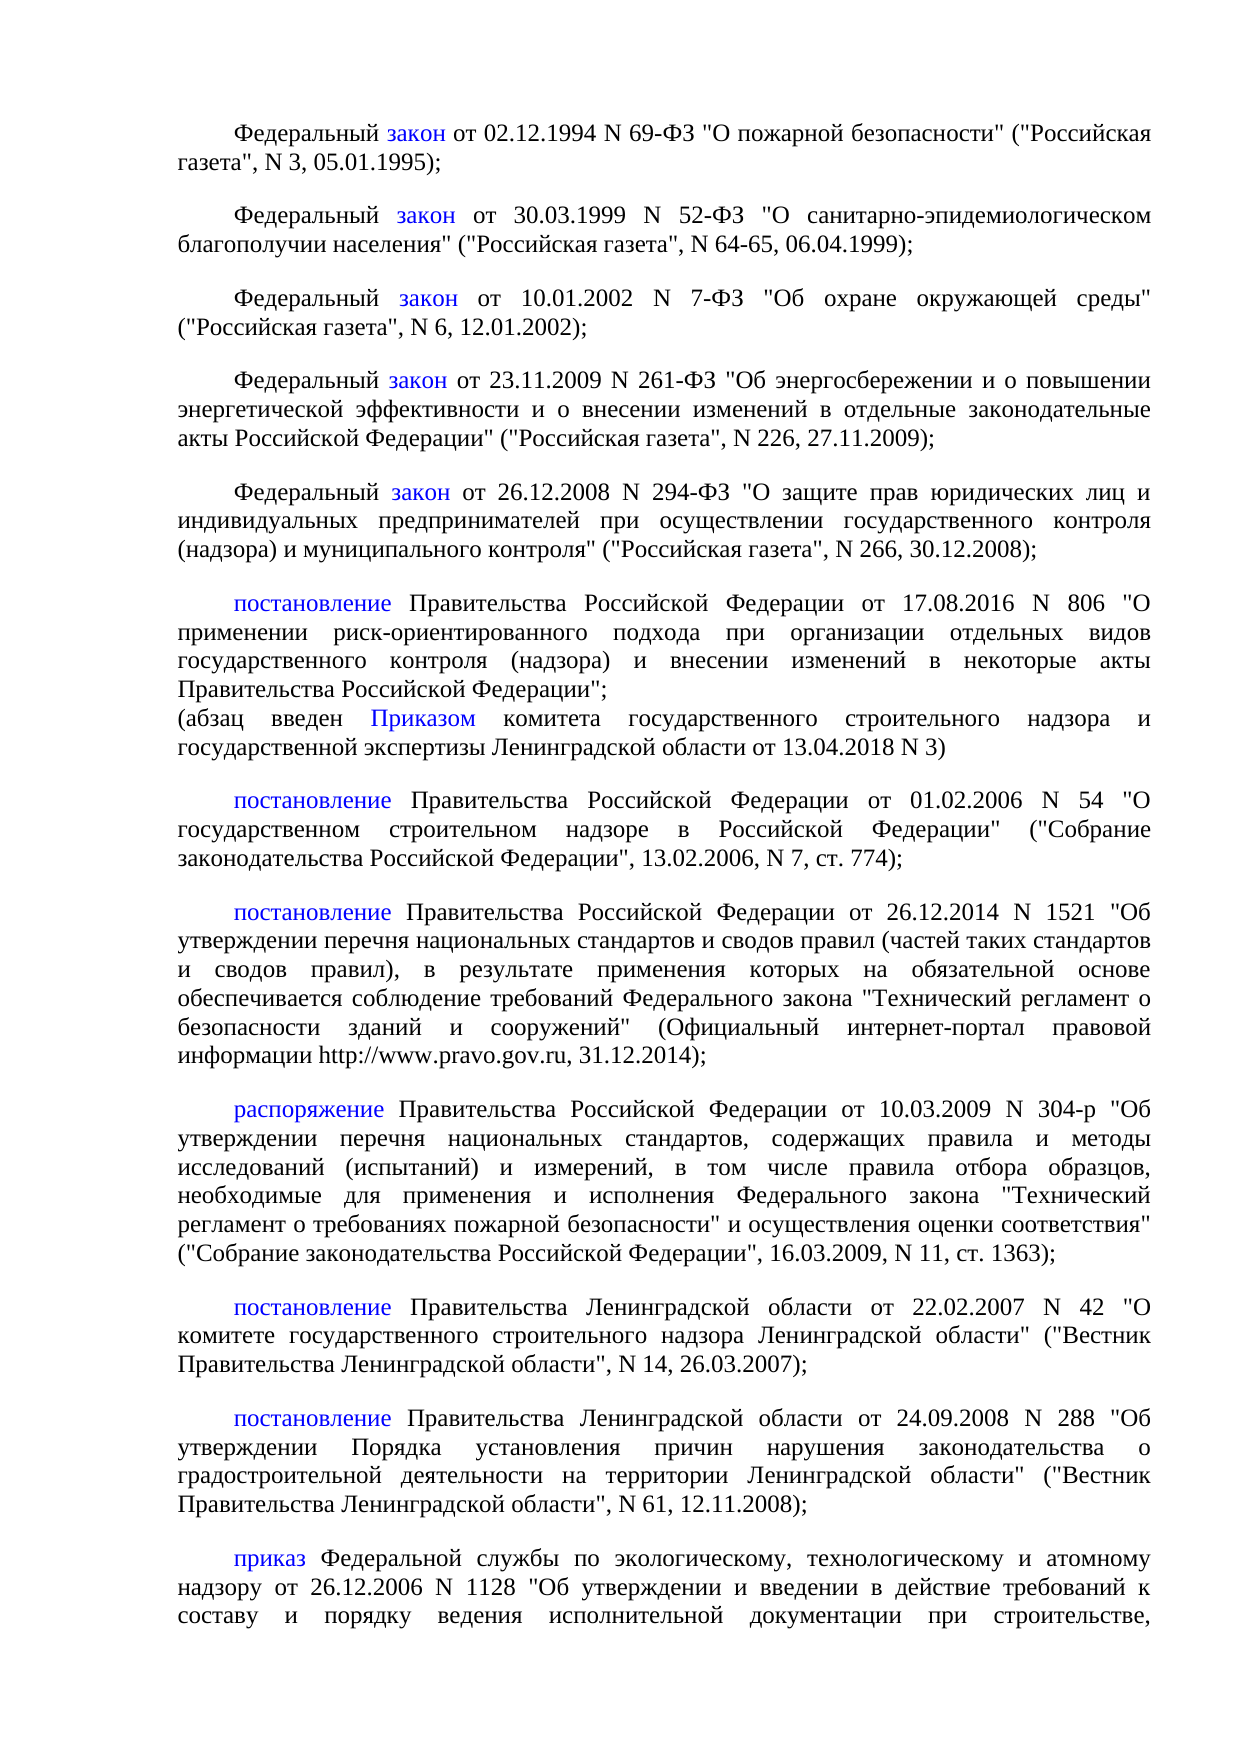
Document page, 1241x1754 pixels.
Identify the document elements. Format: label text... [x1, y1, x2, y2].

text Федеральный закон от 10.01.2002 N 7-ФЗ "Об охране окружающей среды" ("Российская газета", N 6, 12.01.2002); [177, 283, 1152, 341]
text постановление Правительства Российской Федерации от 01.02.2006 N 54 "О государственном строительном надзоре в Российской Федерации" ("Собрание законодательства Российской Федерации", 13.02.2006, N 7, ст. 774); [177, 786, 1152, 872]
text постановление Правительства Российской Федерации от 26.12.2014 N 1521 "Об утверждении перечня национальных стандартов и сводов правил (частей таких стандартов и сводов правил), в результате применения которых на обязательной основе обеспечивается соблюдение требований Федерального закона "Технический регламент о безопасности зданий и сооружений" (Официальный интернет-портал правовой информации http://www.pravo.gov.ru, 31.12.2014); [177, 897, 1152, 1069]
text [177, 1543, 1152, 1629]
text постановление Правительства Российской Федерации от 17.08.2016 N 806 "О применении риск-ориентированного подхода при организации отдельных видов государственного контроля (надзора) и внесении изменений в некоторые акты Правительства Российской Федерации"; [177, 588, 1152, 703]
text Федеральный закон от 30.03.1999 N 52-ФЗ "О санитарно-эпидемиологическом благополучии населения" ("Российская газета", N 64-65, 06.04.1999); [177, 201, 1152, 258]
text постановление Правительства Ленинградской области от 24.09.2008 N 288 "Об утверждении Порядка установления причин нарушения законодательства о градостроительной деятельности на территории Ленинградской области" ("Вестник Правительства Ленинградской области", N 61, 12.11.2008); [177, 1403, 1152, 1518]
text (абзац введен Приказом комитета государственного строительного надзора и государственной экспертизы Ленинградской области от 13.04.2018 N 3) [177, 703, 1152, 761]
text Федеральный закон от 02.12.1994 N 69-ФЗ "О пожарной безопасности" ("Российская газета", N 3, 05.01.1995); [177, 118, 1152, 176]
text Федеральный закон от 26.12.2008 N 294-ФЗ "О защите прав юридических лиц и индивидуальных предпринимателей при осуществлении государственного контроля (надзора) и муниципального контроля" ("Российская газета", N 266, 30.12.2008); [177, 477, 1152, 563]
text Федеральный закон от 23.11.2009 N 261-ФЗ "Об энергосбережении и о повышении энергетической эффективности и о внесении изменений в отдельные законодательные акты Российской Федерации" ("Российская газета", N 226, 27.11.2009); [177, 366, 1152, 452]
text распоряжение Правительства Российской Федерации от 10.03.2009 N 304-р "Об утверждении перечня национальных стандартов, содержащих правила и методы исследований (испытаний) и измерений, в том числе правила отбора образцов, необходимые для применения и исполнения Федерального закона "Технический регламент о требованиях пожарной безопасности" и осуществления оценки соответствия" ("Собрание законодательства Российской Федерации", 16.03.2009, N 11, ст. 1363); [177, 1094, 1152, 1267]
text постановление Правительства Ленинградской области от 22.02.2007 N 42 "О комитете государственного строительного надзора Ленинградской области" ("Вестник Правительства Ленинградской области", N 14, 26.03.2007); [177, 1292, 1152, 1378]
